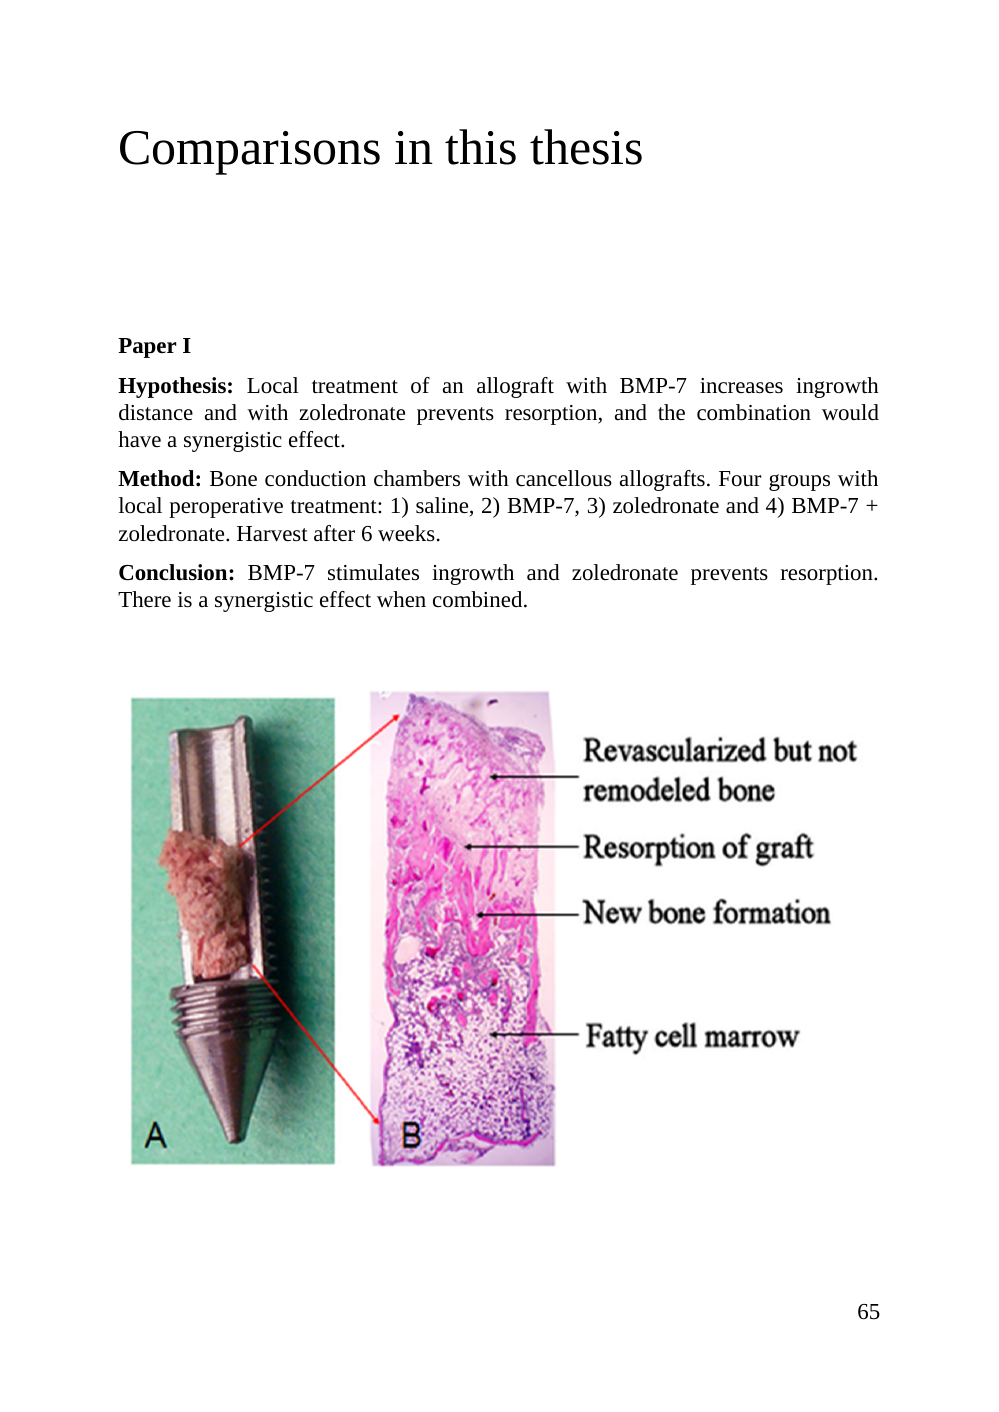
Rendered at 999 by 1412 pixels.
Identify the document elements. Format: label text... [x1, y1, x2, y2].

text Method: Bone conduction chambers with cancellous allografts. Four groups with local peroperative treatment: 1) saline, 2) BMP-7, 3) zoledronate and 4) BMP-7 + zoledronate. Harvest after 6 weeks. [118, 465, 880, 546]
subtitle Comparisons in this thesis [118, 118, 880, 176]
text Paper I [118, 332, 880, 359]
picture [127, 687, 871, 1169]
text Hypothesis: Local treatment of an allograft with BMP-7 increases ingrowth distance and with zoledronate prevents resorption, and the combination would have a synergistic effect. [118, 371, 880, 453]
text Conclusion: BMP-7 stimulates ingrowth and zoledronate prevents resorption. There is a synergistic effect when combined. [118, 559, 880, 613]
